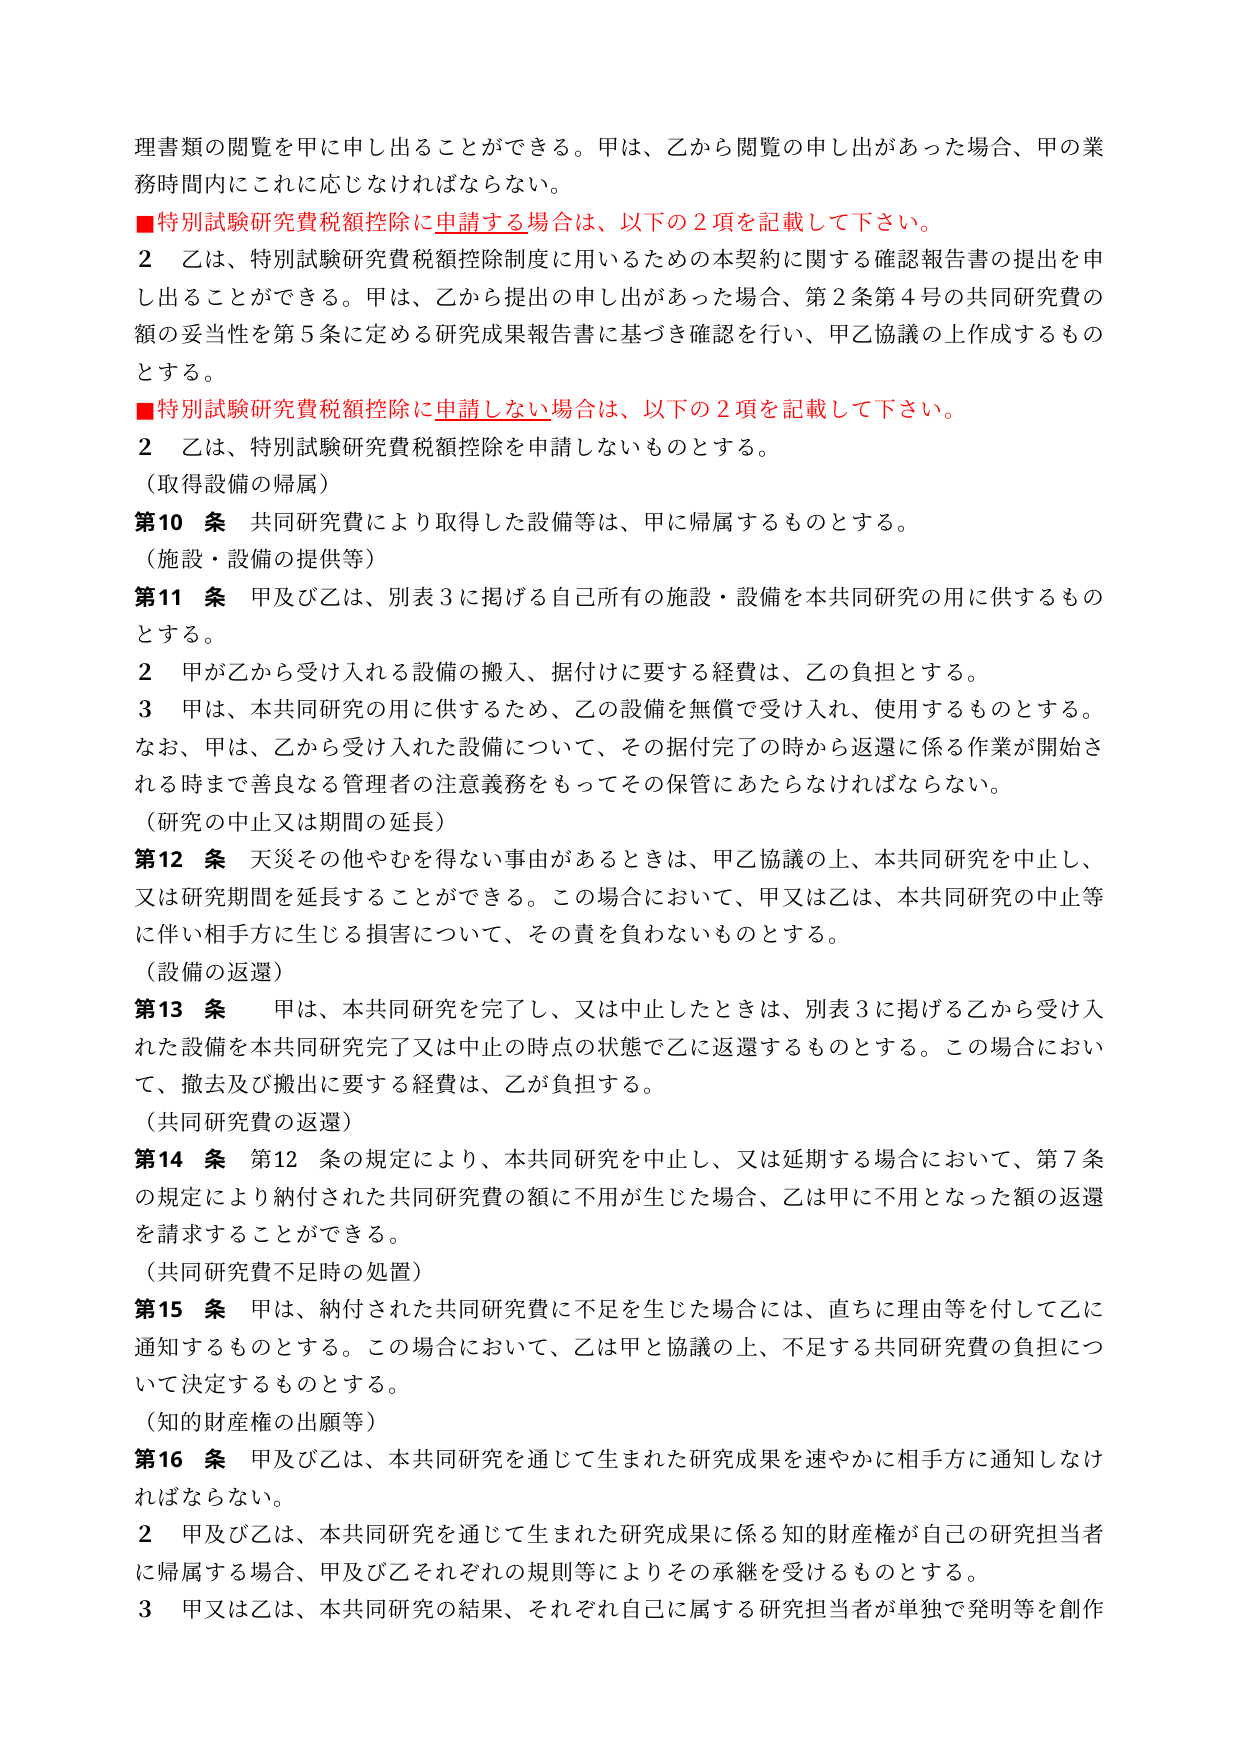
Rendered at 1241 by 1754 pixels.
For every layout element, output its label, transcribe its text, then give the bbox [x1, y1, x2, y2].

text （設備の返還） [134, 952, 1106, 989]
text 第12条 天災その他やむを得ない事由があるときは、甲乙協議の上、本共同研究を中止し、又は研究期間を延長することができる。この場合において、甲又は乙は、本共同研究の中止等に伴い相手方に生じる損害について、その責を負わないものとする。 [134, 839, 1106, 952]
text 第15条 甲は、納付された共同研究費に不足を生じた場合には、直ちに理由等を付して乙に通知するものとする。この場合において、乙は甲と協議の上、不足する共同研究費の負担について決定するものとする。 [134, 1289, 1106, 1402]
text ２ 乙は、特別試験研究費税額控除制度に用いるための本契約に関する確認報告書の提出を申し出ることができる。甲は、乙から提出の申し出があった場合、第２条第４号の共同研究費の額の妥当性を第５条に定める研究成果報告書に基づき確認を行い、甲乙協議の上作成するものとする。 [134, 239, 1106, 389]
text ２ 乙は、特別試験研究費税額控除を申請しないものとする。 [134, 427, 1106, 464]
text （施設・設備の提供等） [134, 539, 1106, 577]
text ３ 甲は、本共同研究の用に供するため、乙の設備を無償で受け入れ、使用するものとする。なお、甲は、乙から受け入れた設備について、その据付完了の時から返還に係る作業が開始される時まで善良なる管理者の注意義務をもってその保管にあたらなければならない。 [134, 689, 1106, 802]
text 第16条 甲及び乙は、本共同研究を通じて生まれた研究成果を速やかに相手方に通知しなければならない。 [134, 1439, 1106, 1514]
text （知的財産権の出願等） [134, 1402, 1106, 1439]
text ２ 甲及び乙は、本共同研究を通じて生まれた研究成果に係る知的財産権が自己の研究担当者に帰属する場合、甲及び乙それぞれの規則等によりその承継を受けるものとする。 [134, 1514, 1106, 1589]
text ２ 甲が乙から受け入れる設備の搬入、据付けに要する経費は、乙の負担とする。 [134, 652, 1106, 689]
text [134, 1589, 1106, 1627]
text （共同研究費不足時の処置） [134, 1252, 1106, 1289]
text （研究の中止又は期間の延長） [134, 802, 1106, 839]
text （取得設備の帰属） [134, 464, 1106, 502]
text 第14条 第12条の規定により、本共同研究を中止し、又は延期する場合において、第７条の規定により納付された共同研究費の額に不用が生じた場合、乙は甲に不用となった額の返還を請求することができる。 [134, 1139, 1106, 1252]
text 第10条 共同研究費により取得した設備等は、甲に帰属するものとする。 [134, 502, 1106, 539]
text ■特別試験研究費税額控除に申請しない場合は、以下の２項を記載して下さい。 [134, 389, 1106, 427]
text （共同研究費の返還） [134, 1102, 1106, 1139]
text ■特別試験研究費税額控除に申請する場合は、以下の２項を記載して下さい。 [134, 202, 1106, 239]
text 第11条 甲及び乙は、別表３に掲げる自己所有の施設・設備を本共同研究の用に供するものとする。 [134, 577, 1106, 652]
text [134, 127, 1106, 202]
text 第13条 甲は、本共同研究を完了し、又は中止したときは、別表３に掲げる乙から受け入れた設備を本共同研究完了又は中止の時点の状態で乙に返還するものとする。この場合において、撤去及び搬出に要する経費は、乙が負担する。 [134, 989, 1106, 1102]
